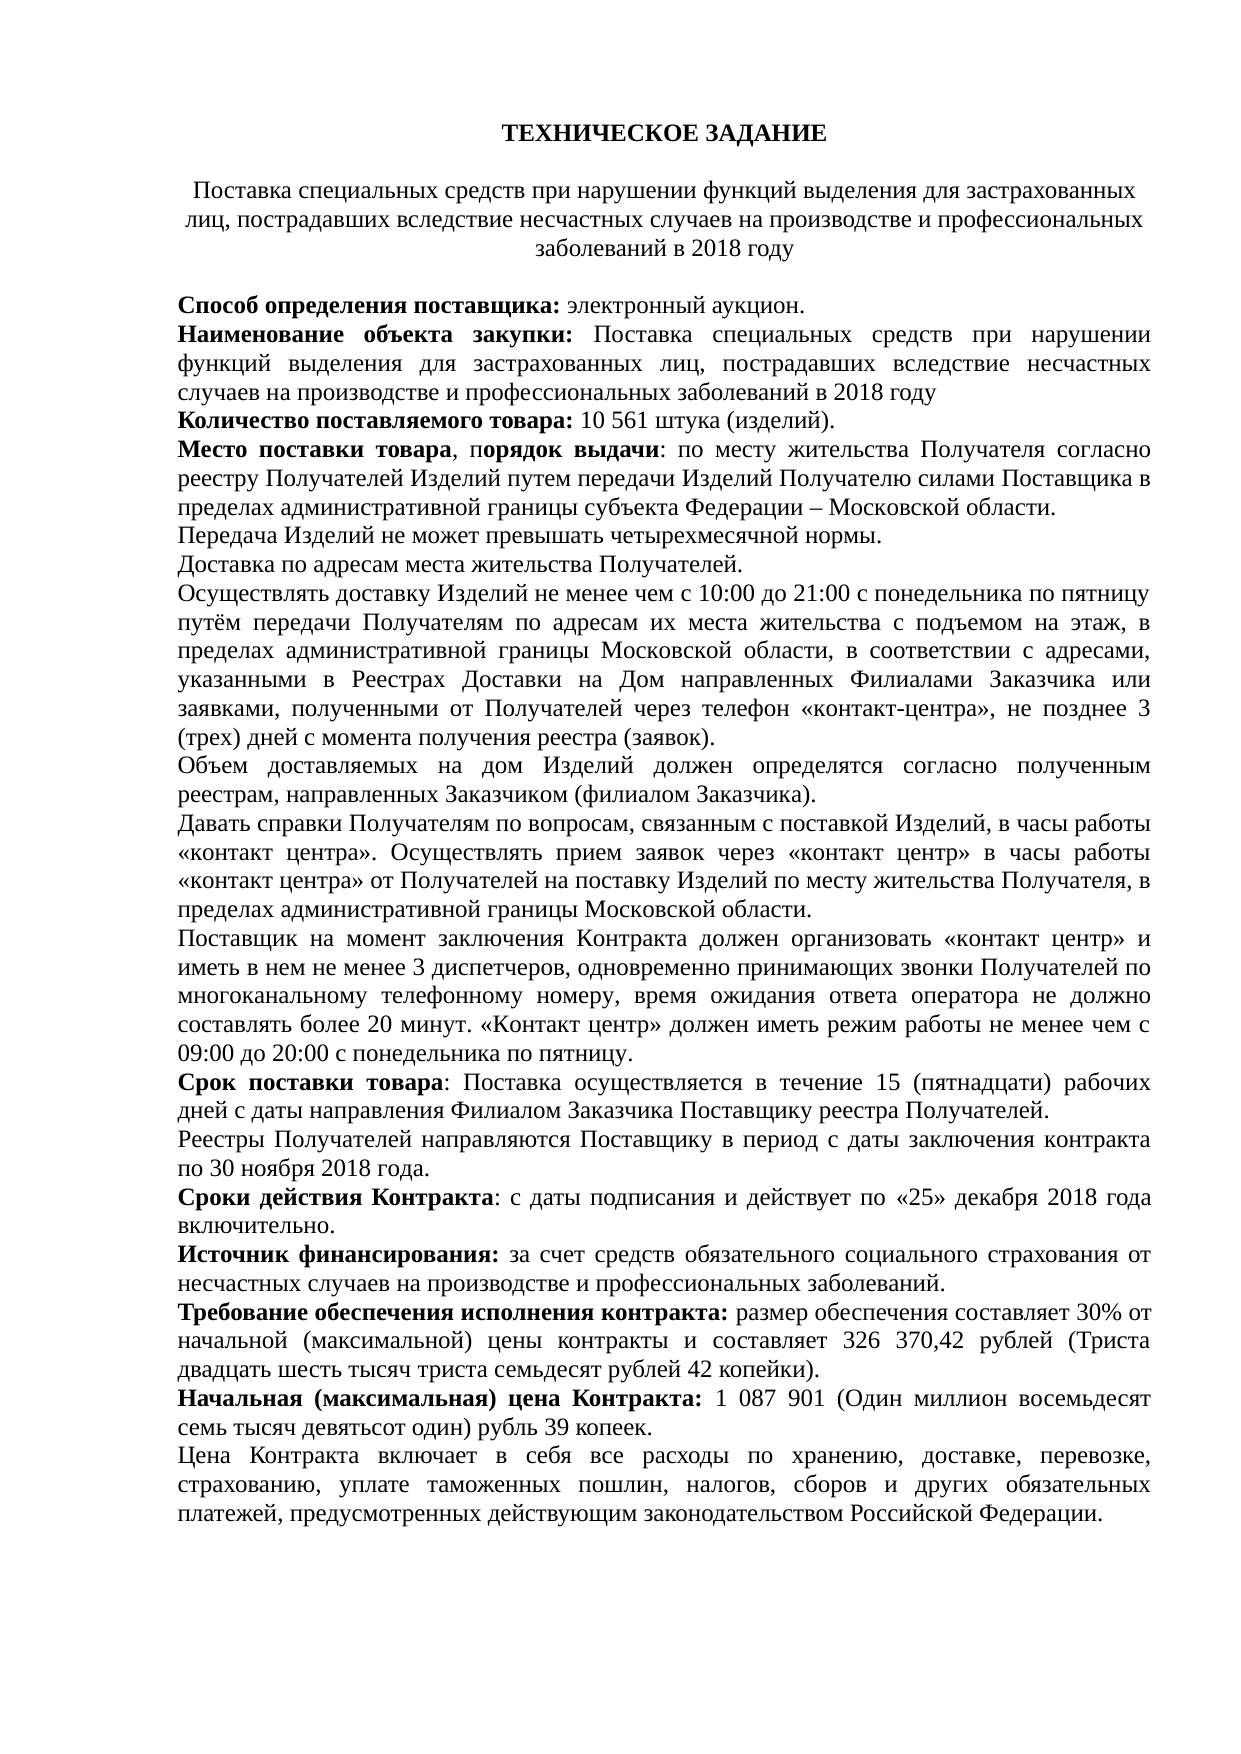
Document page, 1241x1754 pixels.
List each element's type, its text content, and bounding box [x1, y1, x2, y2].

text Цена Контракта включает в себя все расходы по хранению, доставке, перевозке, страхованию, уплате таможенных пошлин, налогов, сборов и других обязательных платежей, предусмотренных действующим законодательством Российской Федерации. [177, 1441, 1152, 1527]
text Давать справки Получателям по вопросам, связанным с поставкой Изделий, в часы работы «контакт центра». Осуществлять прием заявок через «контакт центр» в часы работы «контакт центра» от Получателей на поставку Изделий по месту жительства Получателя, в пределах административной границы Московской области. [177, 808, 1152, 923]
text Поставка специальных средств при нарушении функций выделения для застрахованных лиц, пострадавших вследствие несчастных случаев на производстве и профессиональных заболеваний в 2018 году [177, 176, 1152, 262]
text Доставка по адресам места жительства Получателей. [177, 549, 1152, 578]
text Место поставки товара, порядок выдачи: по месту жительства Получателя согласно реестру Получателей Изделий путем передачи Изделий Получателю силами Поставщика в пределах административной границы субъекта Федерации – Московской области. [177, 434, 1152, 521]
subtitle ТЕХНИЧЕСКОЕ ЗАДАНИЕ [177, 118, 1152, 147]
text Наименование объекта закупки: Поставка специальных средств при нарушении функций выделения для застрахованных лиц, пострадавших вследствие несчастных случаев на производстве и профессиональных заболеваний в 2018 году [177, 319, 1152, 406]
text Способ определения поставщика: электронный аукцион. [177, 291, 1152, 319]
text Осуществлять доставку Изделий не менее чем с 10:00 до 21:00 с понедельника по пятницу путём передачи Получателям по адресам их места жительства с подъемом на этаж, в пределах административной границы Московской области, в соответствии с адресами, указанными в Реестрах Доставки на Дом направленных Филиалами Заказчика или заявками, полученными от Получателей через телефон «контакт-центра», не позднее 3 (трех) дней с момента получения реестра (заявок). [177, 578, 1152, 751]
text Передача Изделий не может превышать четырехмесячной нормы. [177, 521, 1152, 549]
text Срок поставки товара: Поставка осуществляется в течение 15 (пятнадцати) рабочих дней с даты направления Филиалом Заказчика Поставщику реестра Получателей. [177, 1067, 1152, 1124]
text Объем доставляемых на дом Изделий должен определятся согласно полученным реестрам, направленных Заказчиком (филиалом Заказчика). [177, 751, 1152, 808]
text Поставщик на момент заключения Контракта должен организовать «контакт центр» и иметь в нем не менее 3 диспетчеров, одновременно принимающих звонки Получателей по многоканальному телефонному номеру, время ожидания ответа оператора не должно составлять более 20 минут. «Контакт центр» должен иметь режим работы не менее чем с 09:00 до 20:00 с понедельника по пятницу. [177, 923, 1152, 1067]
text Начальная (максимальная) цена Контракта: 1 087 901 (Один миллион восемьдесят семь тысяч девятьсот один) рубль 39 копеек. [177, 1383, 1152, 1441]
text Источник финансирования: за счет средств обязательного социального страхования от несчастных случаев на производстве и профессиональных заболеваний. [177, 1239, 1152, 1297]
text Требование обеспечения исполнения контракта: размер обеспечения составляет 30% от начальной (максимальной) цены контракты и составляет 326 370,42 рублей (Триста двадцать шесть тысяч триста семьдесят рублей 42 копейки). [177, 1297, 1152, 1383]
text Реестры Получателей направляются Поставщику в период с даты заключения контракта по 30 ноября 2018 года. [177, 1124, 1152, 1182]
text Количество поставляемого товара: 10 561 штука (изделий). [177, 406, 1152, 434]
text Сроки действия Контракта: с даты подписания и действует по «25» декабря 2018 года включительно. [177, 1182, 1152, 1239]
